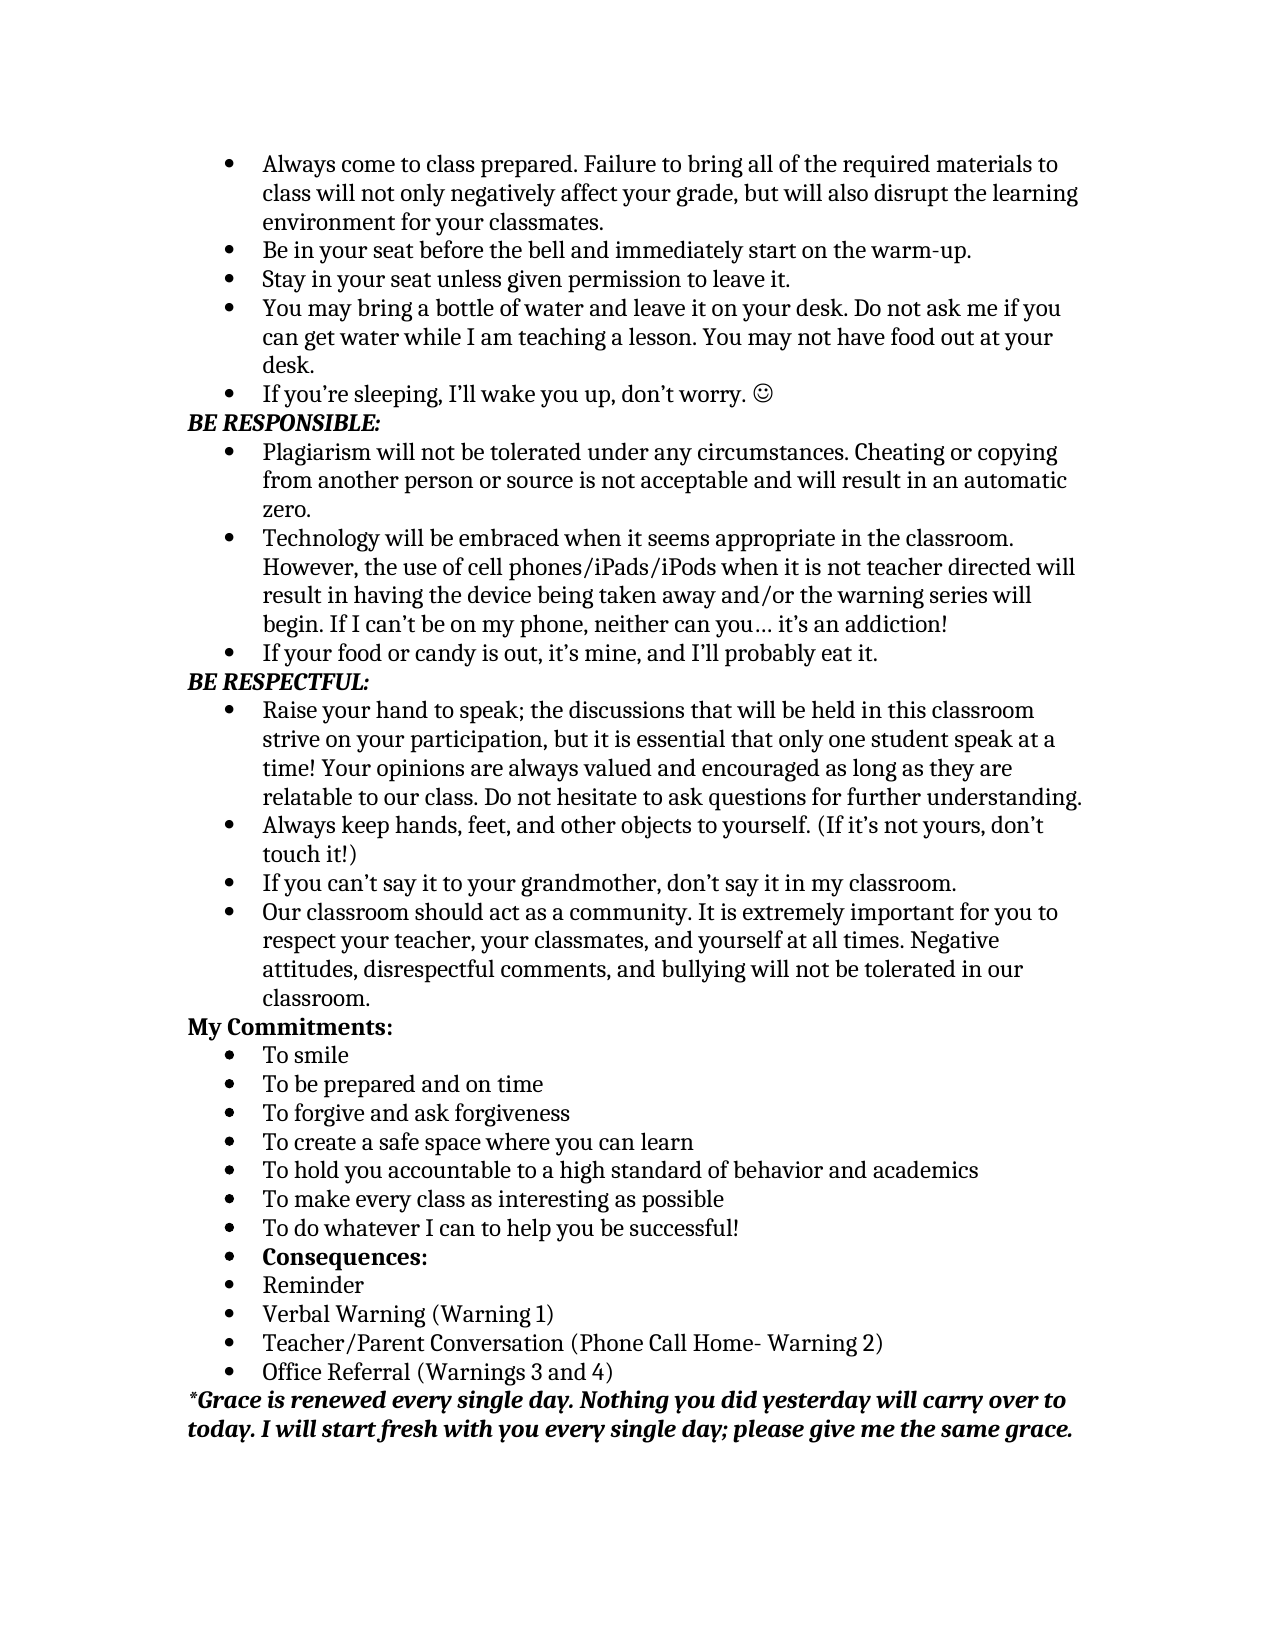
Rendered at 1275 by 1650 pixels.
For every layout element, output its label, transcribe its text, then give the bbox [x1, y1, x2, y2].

list Always come to class prepared. Failure to bring all of the required materials to class will not only negatively affect your grade, but will also disrupt the learning environment for your classmates. [225, 150, 1087, 236]
text *Grace is renewed every single day. Nothing you did yesterday will carry over to today. I will start fresh with you every single day; please give me the same grace. [187, 1386, 1087, 1444]
list Reminder [225, 1271, 1087, 1300]
list Verbal Warning (Warning 1) [225, 1300, 1087, 1329]
list To forgive and ask forgiveness [225, 1099, 1087, 1127]
list To hold you accountable to a high standard of behavior and academics [225, 1156, 1087, 1185]
list Plagiarism will not be tolerated under any circumstances. Cheating or copying from another person or source is not acceptable and will result in an automatic zero. [225, 437, 1087, 524]
list Office Referral (Warnings 3 and 4) [225, 1357, 1087, 1386]
list Our classroom should act as a community. It is extremely important for you to respect your teacher, your classmates, and yourself at all times. Negative attitudes, disrespectful comments, and bullying will not be tolerated in our classroom. [225, 897, 1087, 1012]
list Consequences: [225, 1242, 1087, 1271]
list You may bring a bottle of water and leave it on your desk. Do not ask me if you can get water while I am teaching a lesson. You may not have food out at your desk. [225, 294, 1087, 380]
list Always keep hands, feet, and other objects to yourself. (If it’s not yours, don’t touch it!) [225, 811, 1087, 869]
list To make every class as interesting as possible [225, 1185, 1087, 1214]
list To create a safe space where you can learn [225, 1127, 1087, 1156]
text BE RESPONSIBLE: [187, 409, 1087, 437]
list Raise your hand to speak; the discussions that will be held in this classroom strive on your participation, but it is essential that only one student speak at a time! Your opinions are always valued and encouraged as long as they are relatable to our class. Do not hesitate to ask questions for further understanding. [225, 696, 1087, 811]
list If you’re sleeping, I’ll wake you up, don’t worry. [225, 380, 1087, 409]
list Stay in your seat unless given permission to leave it. [225, 265, 1087, 294]
list To smile [225, 1041, 1087, 1070]
list To do whatever I can to help you be successful! [225, 1214, 1087, 1242]
list If you can’t say it to your grandmother, don’t say it in my classroom. [225, 869, 1087, 897]
list If your food or candy is out, it’s mine, and I’ll probably eat it. [225, 639, 1087, 667]
text My Commitments: [187, 1012, 1087, 1041]
list Technology will be embraced when it seems appropriate in the classroom. However, the use of cell phones/iPads/iPods when it is not teacher directed will result in having the device being taken away and/or the warning series will begin. If I can’t be on my phone, neither can you… it’s an addiction! [225, 524, 1087, 639]
list To be prepared and on time [225, 1070, 1087, 1099]
list Teacher/Parent Conversation (Phone Call Home- Warning 2) [225, 1329, 1087, 1357]
text BE RESPECTFUL: [187, 667, 1087, 696]
list Be in your seat before the bell and immediately start on the warm-up. [225, 236, 1087, 265]
